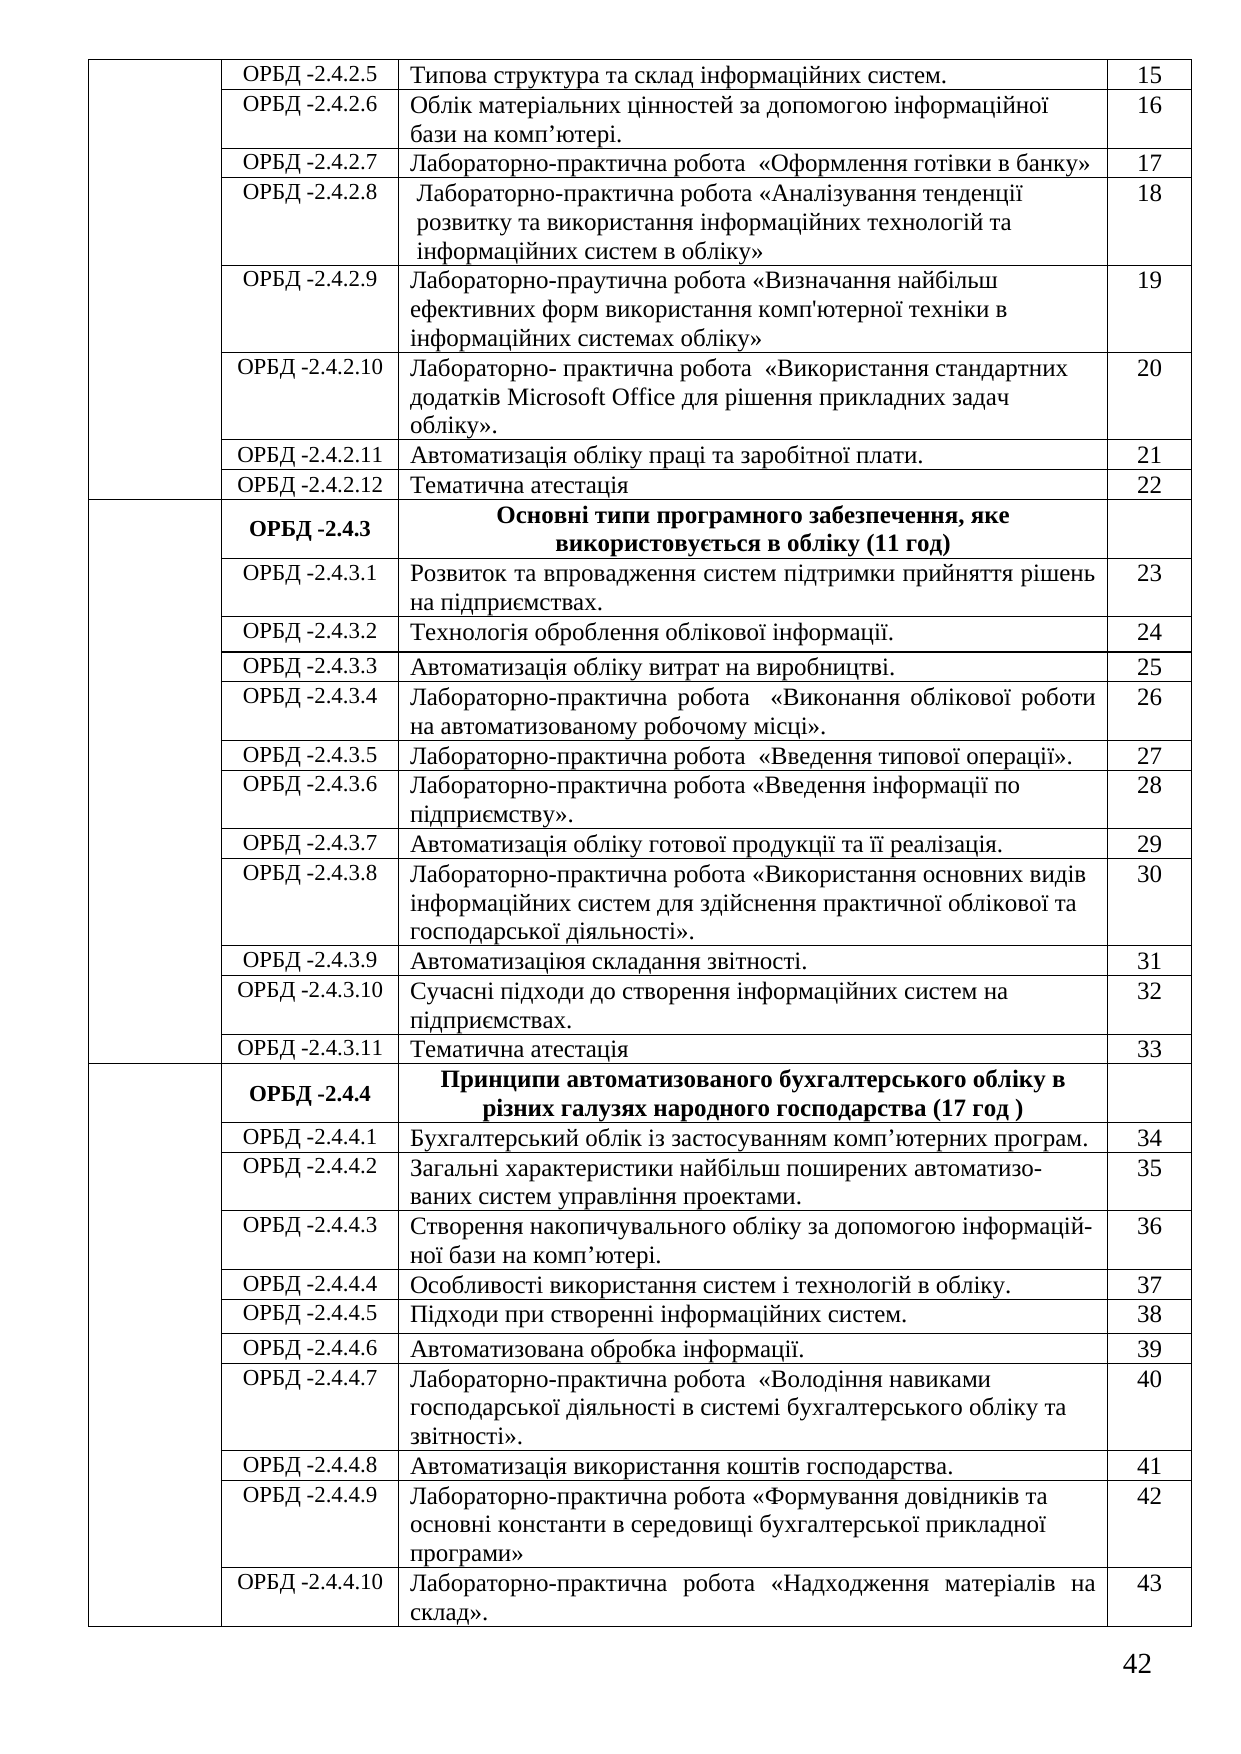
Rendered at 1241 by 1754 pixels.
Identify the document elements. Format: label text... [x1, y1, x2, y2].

table_cell ОРБД -2.4.4.5 [222, 1300, 398, 1333]
table_cell Автоматизаціюя складання звітності. [399, 946, 1107, 975]
table_cell Тематична атестація [399, 470, 1107, 499]
table_cell 17 [1108, 149, 1191, 177]
table_cell Бухгалтерський облік із застосуванням комп’ютерних програм. [399, 1123, 1107, 1152]
table_cell [89, 500, 221, 1063]
table_cell Лабораторно-практична робота «Володіння навиками господарської діяльності в системі бухгалтерського обліку та звітності». [399, 1364, 1107, 1450]
table_cell Лабораторно-практична робота «Введення типової операції». [399, 741, 1107, 769]
table_cell ОРБД -2.4.4.3 [222, 1211, 398, 1269]
table_cell ОРБД -2.4.4.10 [222, 1568, 398, 1626]
table_cell 38 [1108, 1300, 1191, 1333]
table_cell Лабораторно-практична робота «Аналізування тенденції розвитку та використання інформаційних технологій та інформаційних систем в обліку» [399, 178, 1107, 264]
table_cell Технологія оброблення облікової інформації. [399, 617, 1107, 651]
table_cell 25 [1108, 653, 1191, 681]
table_cell Створення накопичувального обліку за допомогою інформацій-ної бази на комп’ютері. [399, 1211, 1107, 1269]
table_cell [1108, 500, 1191, 557]
table_cell 41 [1108, 1451, 1191, 1480]
table_cell Лабораторно-практична робота «Використання основних видів інформаційних систем для здійснення практичної облікової та господарської діяльності». [399, 859, 1107, 945]
table_cell Принципи автоматизованого бухгалтерського обліку в різних галузях народного господарства (17 год ) [399, 1064, 1107, 1122]
table_cell ОРБД -2.4.2.11 [222, 440, 398, 469]
table_cell 21 [1108, 440, 1191, 469]
table_cell Особливості використання систем і технологій в обліку. [399, 1270, 1107, 1298]
table_cell Облік матеріальних цінностей за допомогою інформаційної бази на комп’ютері. [399, 90, 1107, 147]
table_cell ОРБД -2.4.3.10 [222, 976, 398, 1033]
table_cell 18 [1108, 178, 1191, 264]
table_cell Лабораторно-практична робота «Оформлення готівки в банку» [399, 149, 1107, 177]
table_cell ОРБД -2.4.2.12 [222, 470, 398, 499]
table_cell Розвиток та впровадження систем підтримки прийняття рішень на підприємствах. [399, 559, 1107, 616]
table_cell ОРБД -2.4.3.9 [222, 946, 398, 975]
table_cell Лабораторно-практична робота «Виконання облікової роботи на автоматизованому робочому місці». [399, 682, 1107, 740]
table_cell ОРБД -2.4.2.8 [222, 178, 398, 264]
table_cell 30 [1108, 859, 1191, 945]
table_cell Тематична атестація [399, 1035, 1107, 1063]
table_cell 35 [1108, 1153, 1191, 1210]
table_cell ОРБД -2.4.4.4 [222, 1270, 398, 1298]
table_cell ОРБД -2.4.4 [222, 1064, 398, 1122]
table_cell 40 [1108, 1364, 1191, 1450]
table_cell Загальні характеристики найбільш поширених автоматизо-ваних систем управління проектами. [399, 1153, 1107, 1210]
table_cell 22 [1108, 470, 1191, 499]
table_cell Типова структура та склад інформаційних систем. [399, 60, 1107, 89]
table_cell ОРБД -2.4.4.7 [222, 1364, 398, 1450]
table_cell ОРБД -2.4.2.9 [222, 266, 398, 352]
table_cell 15 [1108, 60, 1191, 89]
table_cell 29 [1108, 829, 1191, 858]
table_cell ОРБД -2.4.4.9 [222, 1481, 398, 1567]
table_cell ОРБД -2.4.2.6 [222, 90, 398, 147]
table_cell 34 [1108, 1123, 1191, 1152]
table_cell Лабораторно-практична робота «Надходження матеріалів на склад». [399, 1568, 1107, 1626]
table_cell 28 [1108, 771, 1191, 828]
table_cell 36 [1108, 1211, 1191, 1269]
table_cell ОРБД -2.4.4.8 [222, 1451, 398, 1480]
table_cell [89, 1064, 221, 1626]
table_cell 31 [1108, 946, 1191, 975]
table_cell [1108, 1064, 1191, 1122]
table_cell ОРБД -2.4.2.5 [222, 60, 398, 89]
table_cell Лабораторно-праутична робота «Визначання найбільш ефективних форм використання комп'ютерної техніки в інформаційних системах обліку» [399, 266, 1107, 352]
table_cell ОРБД -2.4.3.4 [222, 682, 398, 740]
table_cell ОРБД -2.4.3.6 [222, 771, 398, 828]
table_cell Автоматизація обліку праці та заробітної плати. [399, 440, 1107, 469]
table_cell ОРБД -2.4.3.5 [222, 741, 398, 769]
table_cell Автоматизація обліку витрат на виробництві. [399, 653, 1107, 681]
table_cell ОРБД -2.4.2.7 [222, 149, 398, 177]
table_cell ОРБД -2.4.4.1 [222, 1123, 398, 1152]
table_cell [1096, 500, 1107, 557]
table_cell ОРБД -2.4.4.2 [222, 1153, 398, 1210]
table_cell 19 [1108, 266, 1191, 352]
table_cell ОРБД -2.4.3.2 [222, 617, 398, 651]
table_cell ОРБД -2.4.3.8 [222, 859, 398, 945]
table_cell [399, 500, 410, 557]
table_cell 16 [1108, 90, 1191, 147]
table_cell 39 [1108, 1334, 1191, 1363]
table_cell Лабораторно-практична робота «Введення інформації по підприємству». [399, 771, 1107, 828]
table_cell ОРБД -2.4.3 [222, 500, 398, 557]
table_cell ОРБД -2.4.3.1 [222, 559, 398, 616]
table_cell Сучасні підходи до створення інформаційних систем на підприємствах. [399, 976, 1107, 1033]
table_cell 24 [1108, 617, 1191, 651]
table_cell 20 [1108, 353, 1191, 439]
table_cell 27 [1108, 741, 1191, 769]
table_cell Лабораторно- практична робота «Використання стандартних додатків Microsoft Office для рішення прикладних задач обліку». [399, 353, 1107, 439]
table_cell ОРБД -2.4.3.7 [222, 829, 398, 858]
table_cell Автоматизація обліку готової продукції та її реалізація. [399, 829, 1107, 858]
table_cell 26 [1108, 682, 1191, 740]
table_cell 32 [1108, 976, 1191, 1033]
table_cell 23 [1108, 559, 1191, 616]
table_cell 43 [1108, 1568, 1191, 1626]
table_cell ОРБД -2.4.3.3 [222, 653, 398, 681]
table_cell 33 [1108, 1035, 1191, 1063]
table_cell ОРБД -2.4.3.11 [222, 1035, 398, 1063]
table_cell Автоматизація використання коштів господарства. [399, 1451, 1107, 1480]
table_cell ОРБД -2.4.4.6 [222, 1334, 398, 1363]
table_cell Автоматизована обробка інформації. [399, 1334, 1107, 1363]
table_cell Підходи при створенні інформаційних систем. [399, 1300, 1107, 1333]
table_cell ОРБД -2.4.2.10 [222, 353, 398, 439]
table_cell 42 [1108, 1481, 1191, 1567]
table_cell 37 [1108, 1270, 1191, 1298]
table_cell Лабораторно-практична робота «Формування довідників та основні константи в середовищі бухгалтерської прикладної програми» [399, 1481, 1107, 1567]
